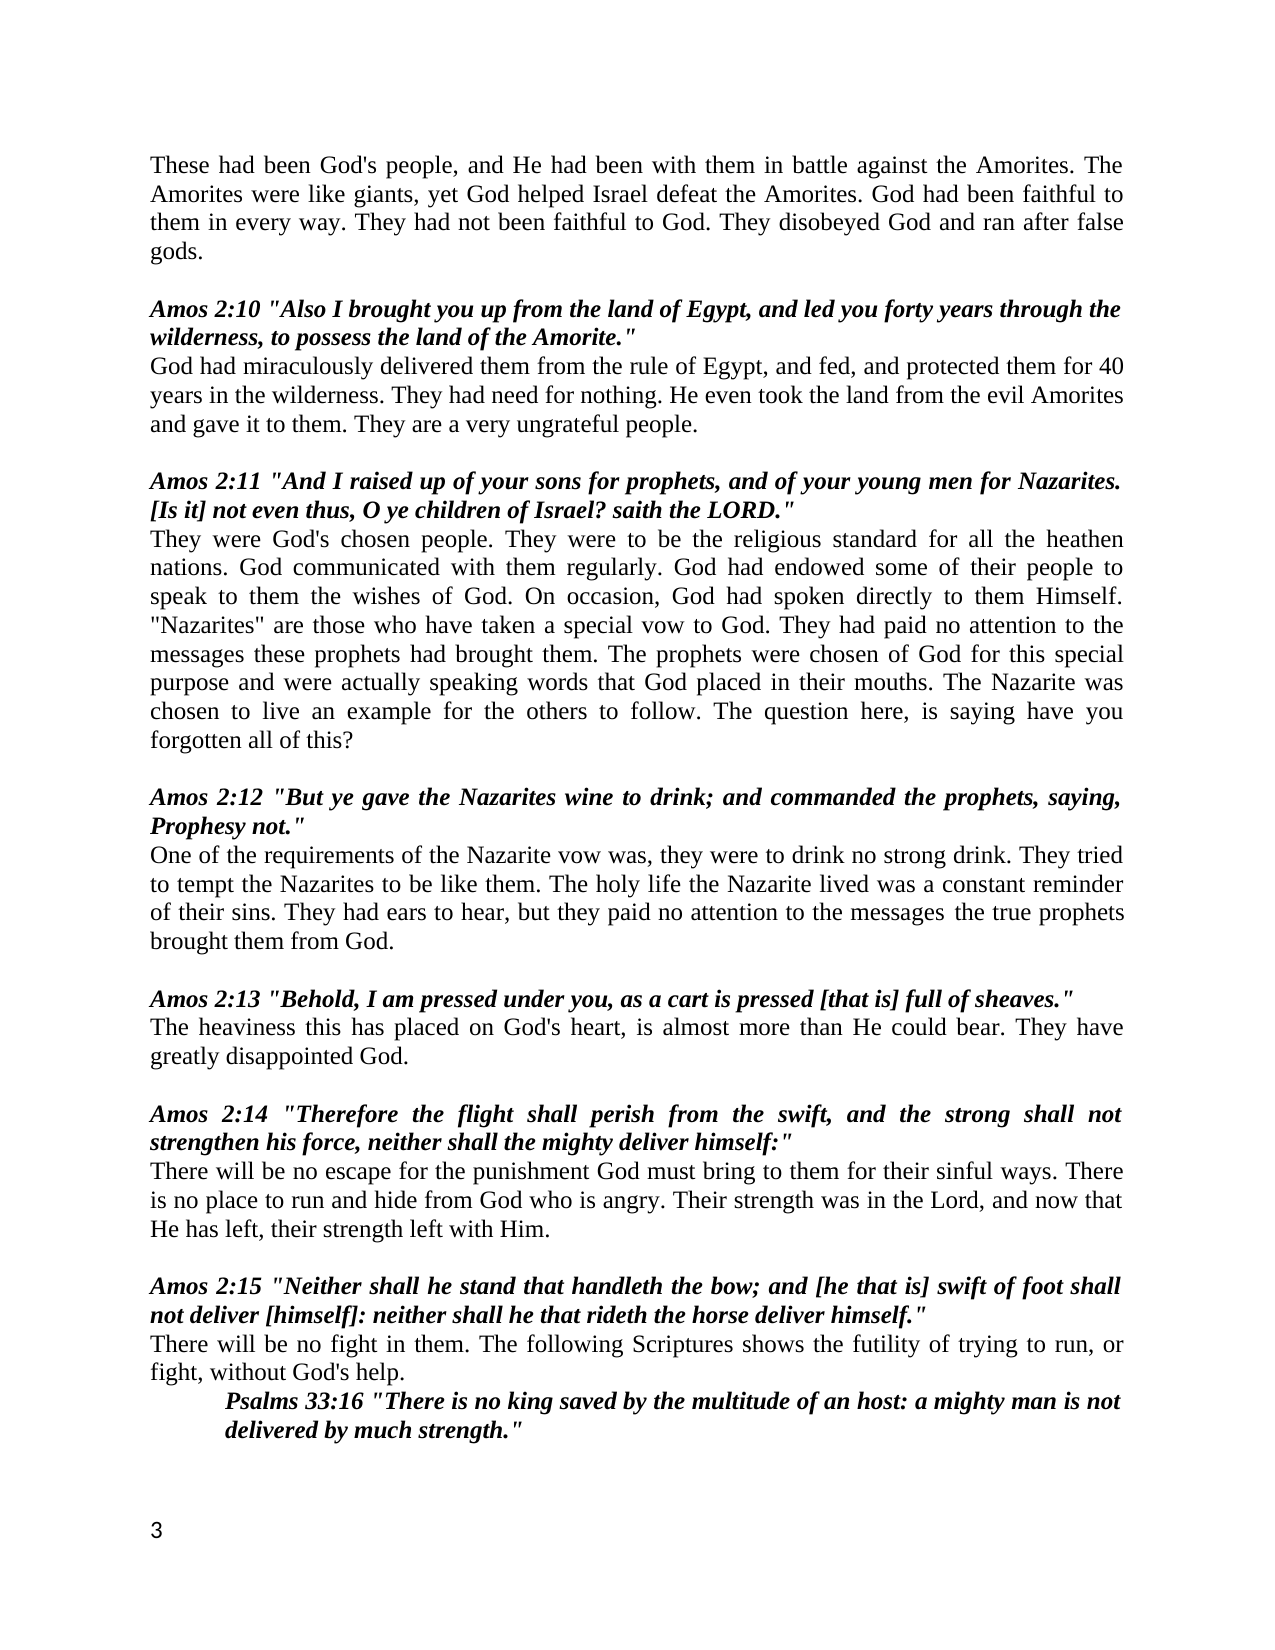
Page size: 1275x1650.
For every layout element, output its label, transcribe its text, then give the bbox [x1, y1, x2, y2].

text Amos 2:12 "But ye gave the Nazarites wine to drink; and commanded the prophets, saying, Prophesy not." [150, 782, 1125, 840]
text Amos 2:14 "Therefore the flight shall perish from the swift, and the strong shall not strengthen his force, neither shall the mighty deliver himself:" [150, 1099, 1125, 1156]
text Amos 2:10 "Also I brought you up from the land of Egypt, and led you forty years through the wilderness, to possess the land of the Amorite." [150, 294, 1125, 351]
text Amos 2:13 "Behold, I am pressed under you, as a cart is pressed [that is] full of sheaves." [150, 984, 1125, 1012]
text Amos 2:11 "And I raised up of your sons for prophets, and of your young men for Nazarites. [Is it] not even thus, O ye children of Israel? saith the LORD." [150, 466, 1125, 524]
text They were God's chosen people. They were to be the religious standard for all the heathen nations. God communicated with them regularly. God had endowed some of their people to speak to them the wishes of God. On occasion, God had spoken directly to them Himself. "Nazarites" are those who have taken a special vow to God. They had paid no attention to the messages these prophets had brought them. The prophets were chosen of God for this special purpose and were actually speaking words that God placed in their mouths. The Nazarite was chosen to live an example for the others to follow. The question here, is saying have you forgotten all of this? [150, 524, 1125, 754]
text The heaviness this has placed on God's heart, is almost more than He could bear. They have greatly disappointed God. [150, 1012, 1125, 1070]
text God had miraculously delivered them from the rule of Egypt, and fed, and protected them for 40 years in the wilderness. They had need for nothing. He even took the land from the evil Amorites and gave it to them. They are a very ungrateful people. [150, 351, 1125, 437]
text There will be no fight in them. The following Scriptures shows the futility of trying to run, or fight, without God's help. [150, 1329, 1125, 1386]
text These had been God's people, and He had been with them in battle against the Amorites. The Amorites were like giants, yet God helped Israel defeat the Amorites. God had been faithful to them in every way. They had not been faithful to God. They disobeyed God and ran after false gods. [150, 150, 1125, 265]
text One of the requirements of the Nazarite vow was, they were to drink no strong drink. They tried to tempt the Nazarites to be like them. The holy life the Nazarite lived was a constant reminder of their sins. They had ears to hear, but they paid no attention to the messages the true prophets brought them from God. [150, 840, 1125, 955]
text Amos 2:15 "Neither shall he stand that handleth the bow; and [he that is] swift of foot shall not deliver [himself]: neither shall he that rideth the horse deliver himself." [150, 1271, 1125, 1329]
text There will be no escape for the punishment God must bring to them for their sinful ways. There is no place to run and hide from God who is angry. Their strength was in the Lord, and now that He has left, their strength left with Him. [150, 1156, 1125, 1242]
text Psalms 33:16 "There is no king saved by the multitude of an host: a mighty man is not delivered by much strength." [225, 1386, 1125, 1444]
